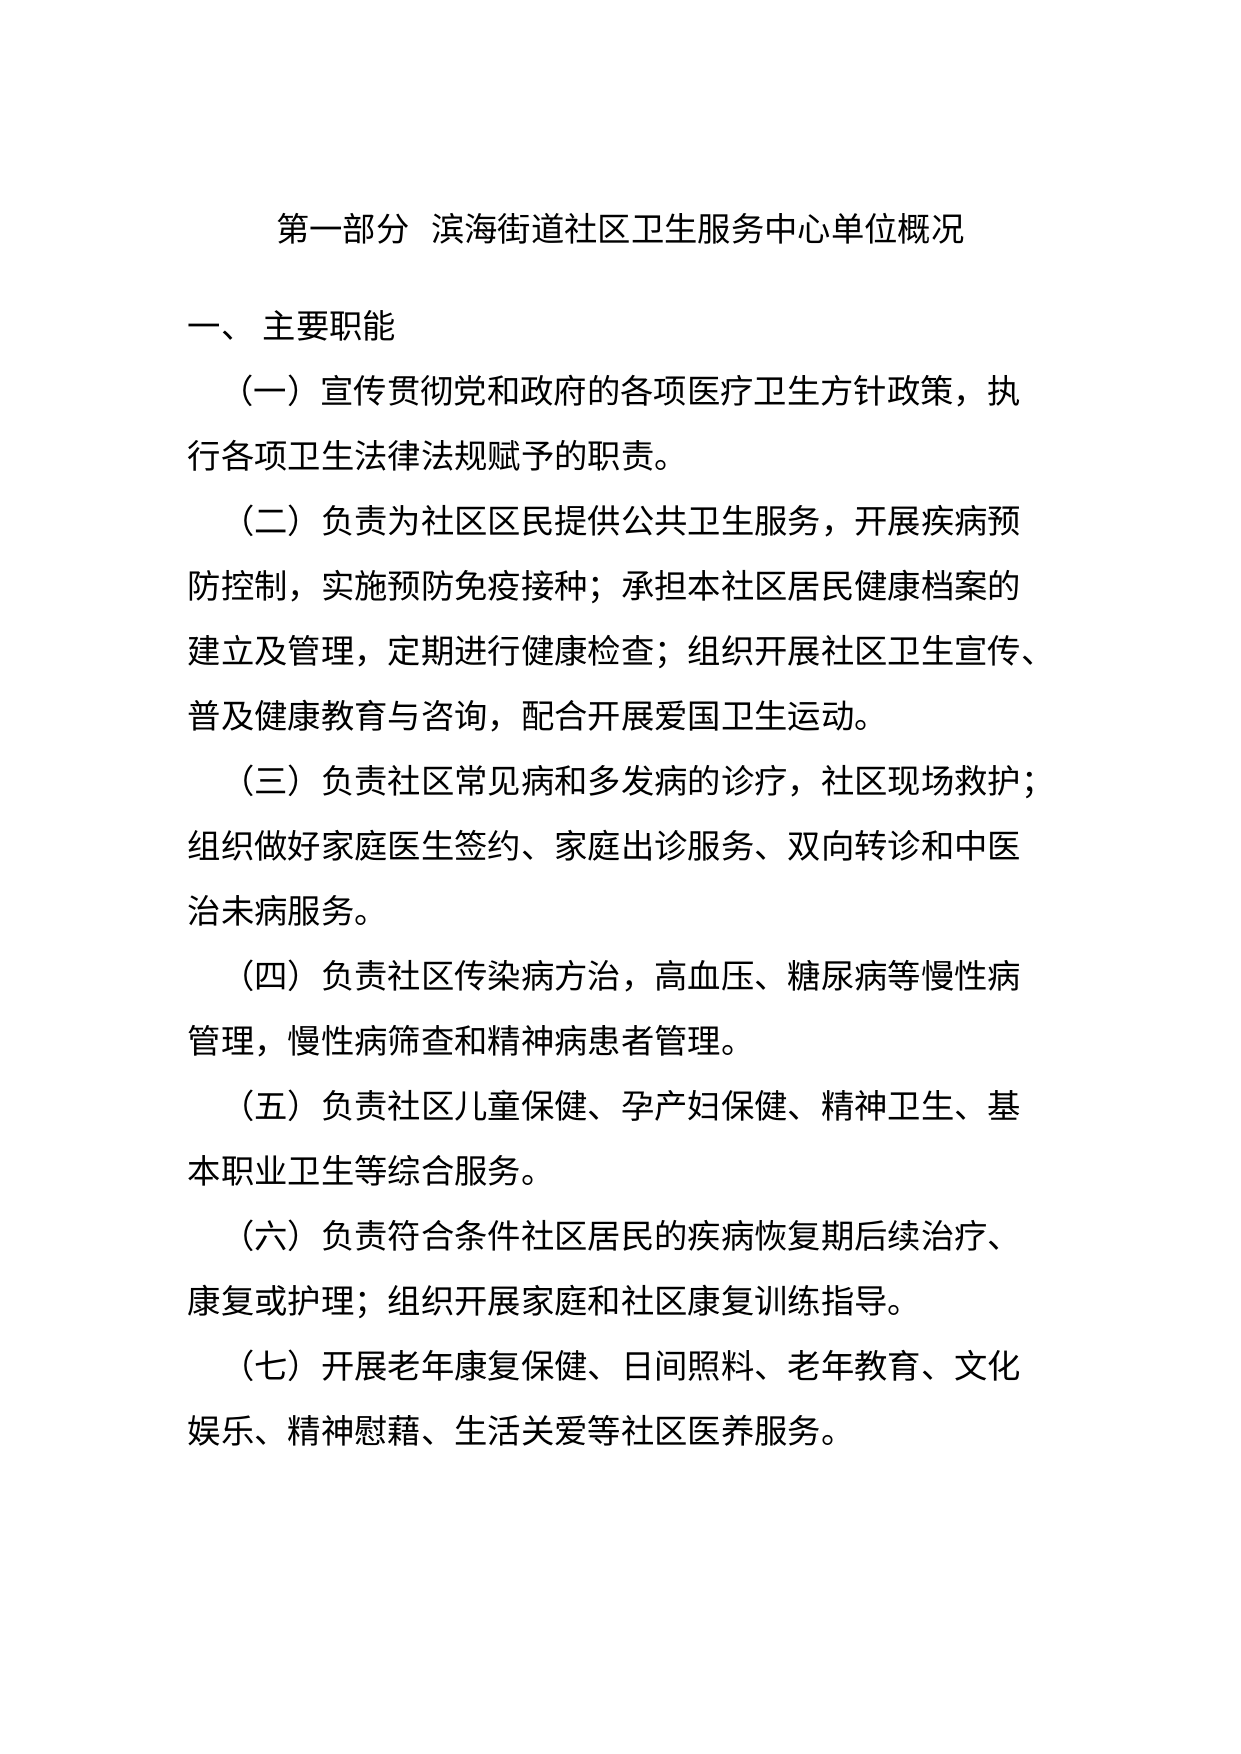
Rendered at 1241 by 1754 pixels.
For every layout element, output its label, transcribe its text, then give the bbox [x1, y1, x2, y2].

text （二）负责为社区区民提供公共卫生服务，开展疾病预防控制，实施预防免疫接种；承担本社区居民健康档案的建立及管理，定期进行健康检查；组织开展社区卫生宣传、普及健康教育与咨询，配合开展爱国卫生运动。 [187, 487, 1053, 747]
list 滨海街道社区卫生服务中心单位概况 [187, 194, 1053, 259]
text （三）负责社区常见病和多发病的诊疗，社区现场救护；组织做好家庭医生签约、家庭出诊服务、双向转诊和中医治未病服务。 [187, 747, 1053, 942]
list 主要职能 [187, 292, 1053, 357]
text （四）负责社区传染病方治，高血压、糖尿病等慢性病管理，慢性病筛查和精神病患者管理。 [187, 942, 1053, 1072]
text （七）开展老年康复保健、日间照料、老年教育、文化娱乐、精神慰藉、生活关爱等社区医养服务。 [187, 1332, 1053, 1462]
text （五）负责社区儿童保健、孕产妇保健、精神卫生、基本职业卫生等综合服务。 [187, 1072, 1053, 1202]
text （一）宣传贯彻党和政府的各项医疗卫生方针政策，执行各项卫生法律法规赋予的职责。 [187, 357, 1053, 487]
text （六）负责符合条件社区居民的疾病恢复期后续治疗、康复或护理；组织开展家庭和社区康复训练指导。 [187, 1202, 1053, 1332]
